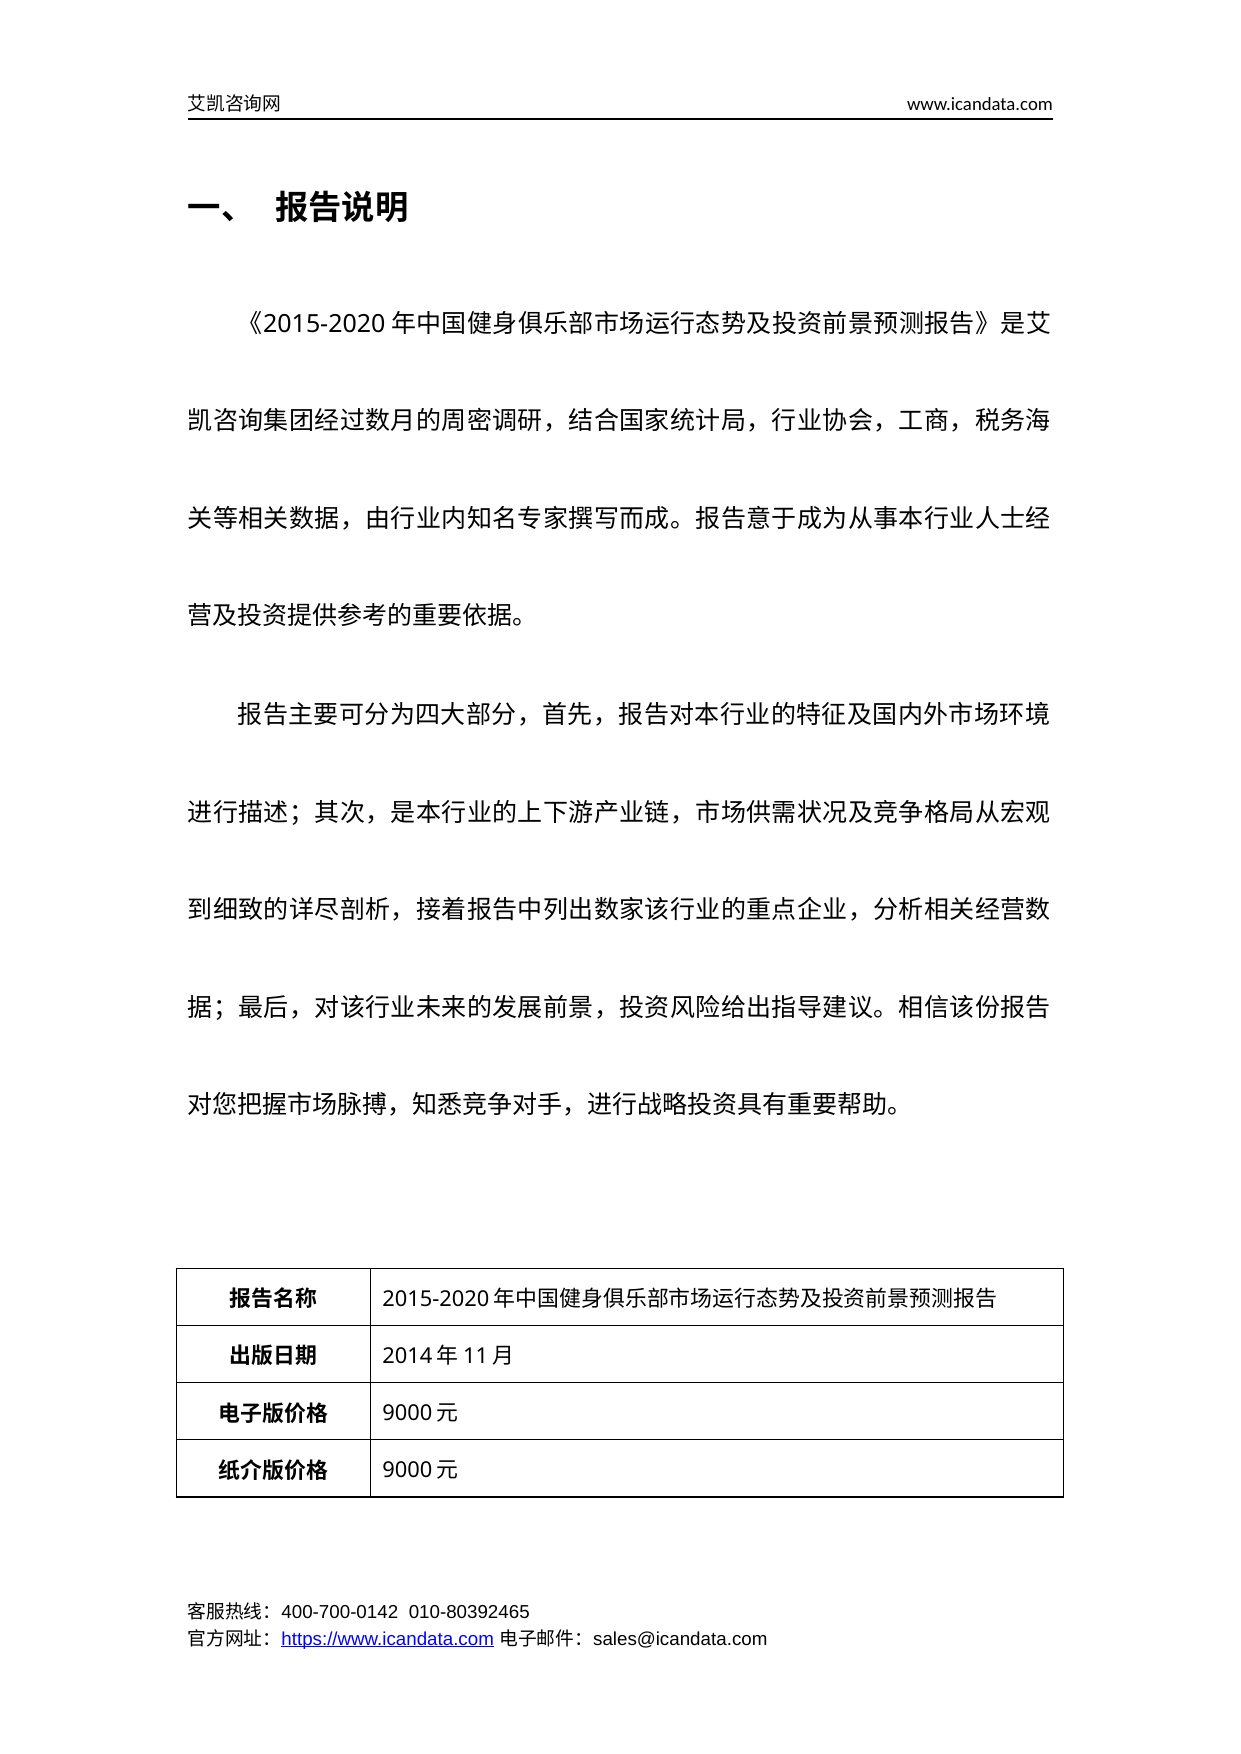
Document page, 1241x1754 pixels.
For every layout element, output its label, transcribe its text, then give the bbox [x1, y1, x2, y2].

text 《2015-2020年中国健身俱乐部市场运行态势及投资前景预测报告》是艾凯咨询集团经过数月的周密调研，结合国家统计局，行业协会，工商，税务海关等相关数据，由行业内知名专家撰写而成。报告意于成为从事本行业人士经营及投资提供参考的重要依据。 [187, 289, 1053, 646]
table_cell 9000元 [371, 1383, 1063, 1439]
table_cell 出版日期 [177, 1326, 370, 1382]
table_header 报告名称 [177, 1269, 370, 1325]
text 报告主要可分为四大部分，首先，报告对本行业的特征及国内外市场环境进行描述；其次，是本行业的上下游产业链，市场供需状况及竞争格局从宏观到细致的详尽剖析，接着报告中列出数家该行业的重点企业，分析相关经营数据；最后，对该行业未来的发展前景，投资风险给出指导建议。相信该份报告对您把握市场脉搏，知悉竞争对手，进行战略投资具有重要帮助。 [187, 681, 1053, 1136]
table_header 2015-2020年中国健身俱乐部市场运行态势及投资前景预测报告 [371, 1269, 1063, 1325]
subtitle 报告说明 [187, 172, 1053, 237]
table_cell 9000元 [371, 1440, 1063, 1496]
table_cell 电子版价格 [177, 1383, 370, 1439]
table_cell 纸介版价格 [177, 1440, 370, 1496]
table_cell 2014年11月 [371, 1326, 1063, 1382]
